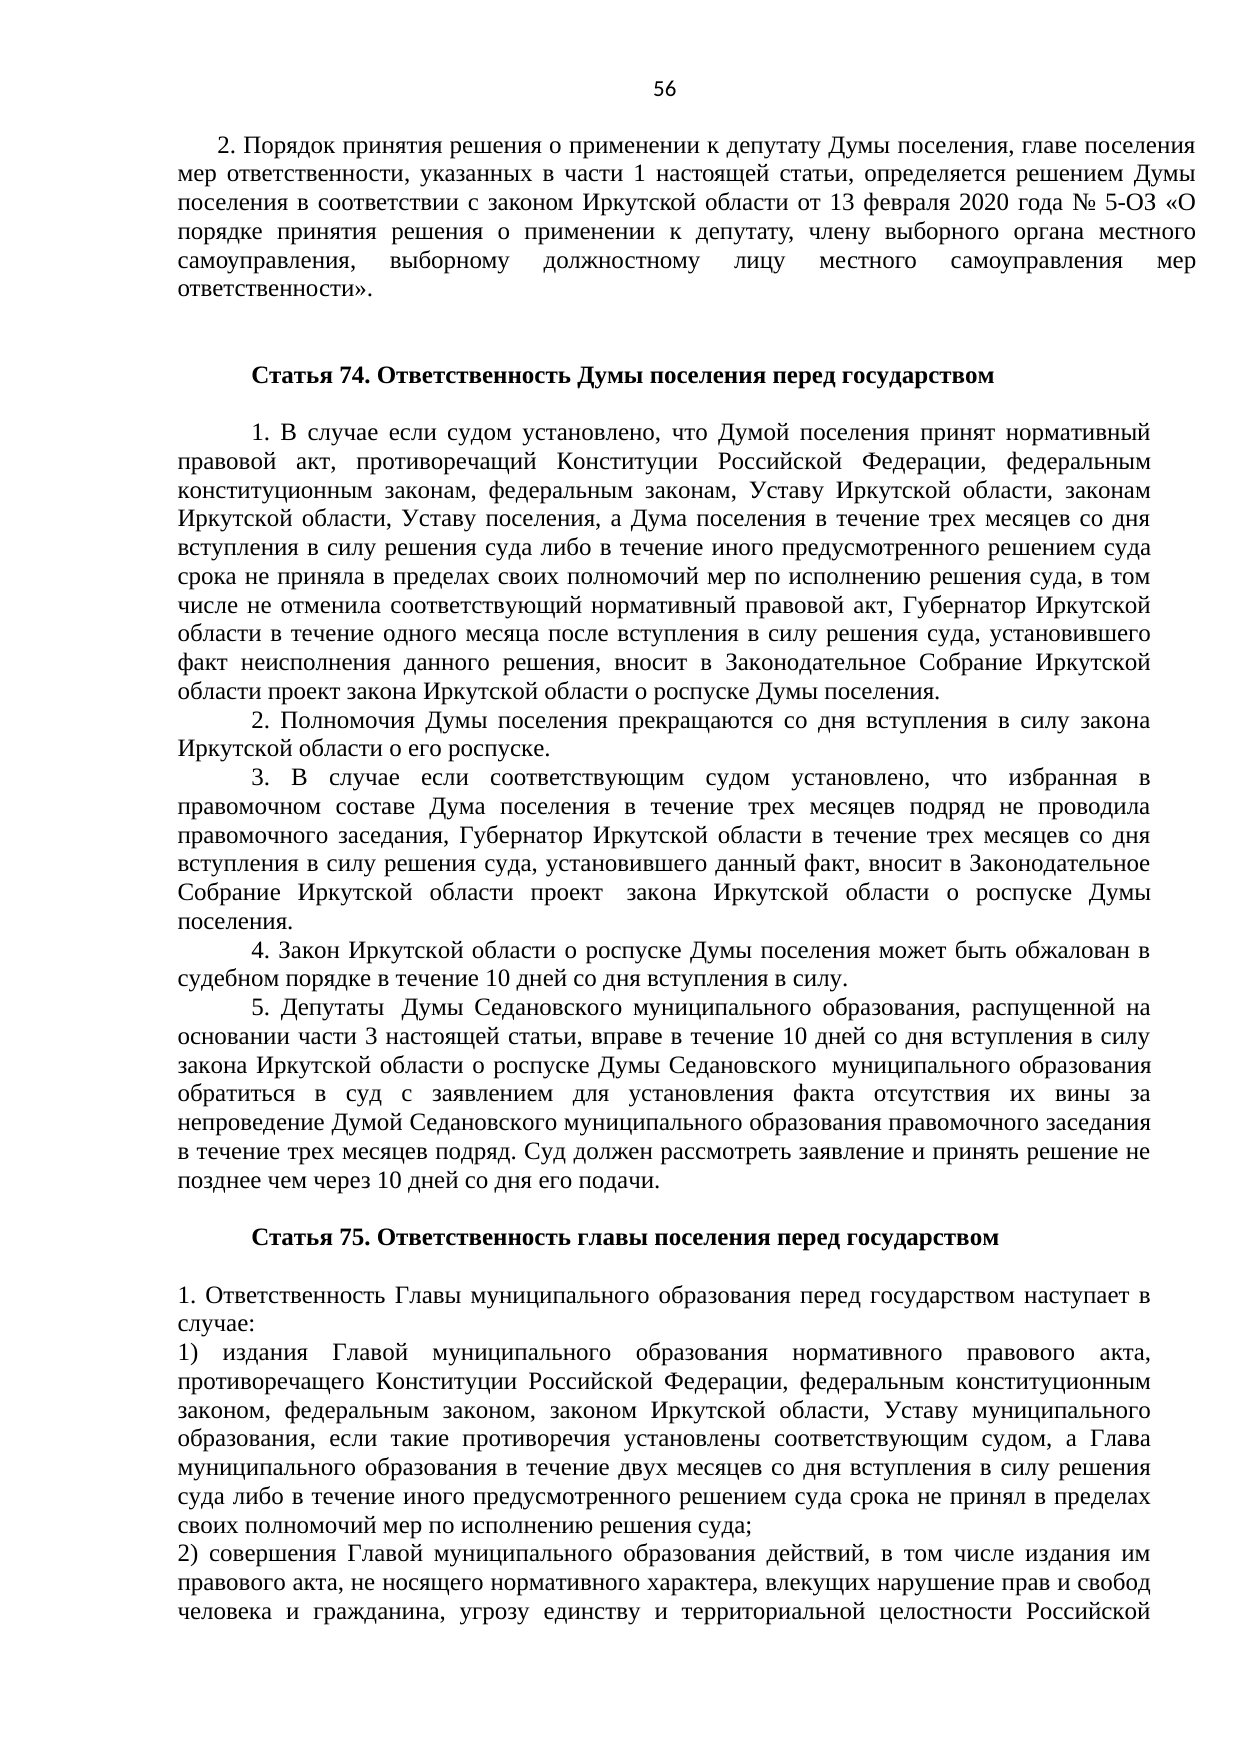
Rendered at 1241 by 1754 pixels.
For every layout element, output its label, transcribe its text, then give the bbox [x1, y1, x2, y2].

text 5. Депутаты Думы Седановского муниципального образования, распущенной на основании части 3 настоящей статьи, вправе в течение 10 дней со дня вступления в силу закона Иркутской области о роспуске Думы Седановского муниципального образования обратиться в суд с заявлением для установления факта отсутствия их вины за непроведение Думой Седановского муниципального образования правомочного заседания в течение трех месяцев подряд. Суд должен рассмотреть заявление и принять решение не позднее чем через 10 дней со дня его подачи. [177, 992, 1152, 1193]
text 2. Полномочия Думы поселения прекращаются со дня вступления в силу закона Иркутской области о его роспуске. [177, 705, 1152, 762]
text 1. Ответственность Главы муниципального образования перед государством наступает в случае: [177, 1280, 1152, 1337]
text Статья 74. Ответственность Думы поселения перед государством [177, 360, 1152, 388]
text 1. В случае если судом установлено, что Думой поселения принят нормативный правовой акт, противоречащий Конституции Российской Федерации, федеральным конституционным законам, федеральным законам, Уставу Иркутской области, законам Иркутской области, Уставу поселения, а Дума поселения в течение трех месяцев со дня вступления в силу решения суда либо в течение иного предусмотренного решением суда срока не приняла в пределах своих полномочий мер по исполнению решения суда, в том числе не отменила соответствующий нормативный правовой акт, Губернатор Иркутской области в течение одного месяца после вступления в силу решения суда, установившего факт неисполнения данного решения, вносит в Законодательное Собрание Иркутской области проект закона Иркутской области о роспуске Думы поселения. [177, 417, 1152, 705]
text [177, 1538, 1152, 1625]
text 4. Закон Иркутской области о роспуске Думы поселения может быть обжалован в судебном порядке в течение 10 дней со дня вступления в силу. [177, 935, 1152, 992]
text Статья 75. Ответственность главы поселения перед государством [177, 1222, 1152, 1251]
text 3. В случае если соответствующим судом установлено, что избранная в правомочном составе Дума поселения в течение трех месяцев подряд не проводила правомочного заседания, Губернатор Иркутской области в течение трех месяцев со дня вступления в силу решения суда, установившего данный факт, вносит в Законодательное Собрание Иркутской области проект закона Иркутской области о роспуске Думы поселения. [177, 762, 1152, 935]
text 1) издания Главой муниципального образования нормативного правового акта, противоречащего Конституции Российской Федерации, федеральным конституционным законом, федеральным законом, законом Иркутской области, Уставу муниципального образования, если такие противоречия установлены соответствующим судом, а Глава муниципального образования в течение двух месяцев со дня вступления в силу решения суда либо в течение иного предусмотренного решением суда срока не принял в пределах своих полномочий мер по исполнению решения суда; [177, 1337, 1152, 1538]
text 2. Порядок принятия решения о применении к депутату Думы поселения, главе поселения мер ответственности, указанных в части 1 настоящей статьи, определяется решением Думы поселения в соответствии с законом Иркутской области от 13 февраля 2020 года № 5-ОЗ «О порядке принятия решения о применении к депутату, члену выборного органа местного самоуправления, выборному должностному лицу местного самоуправления мер ответственности». [177, 130, 1197, 302]
